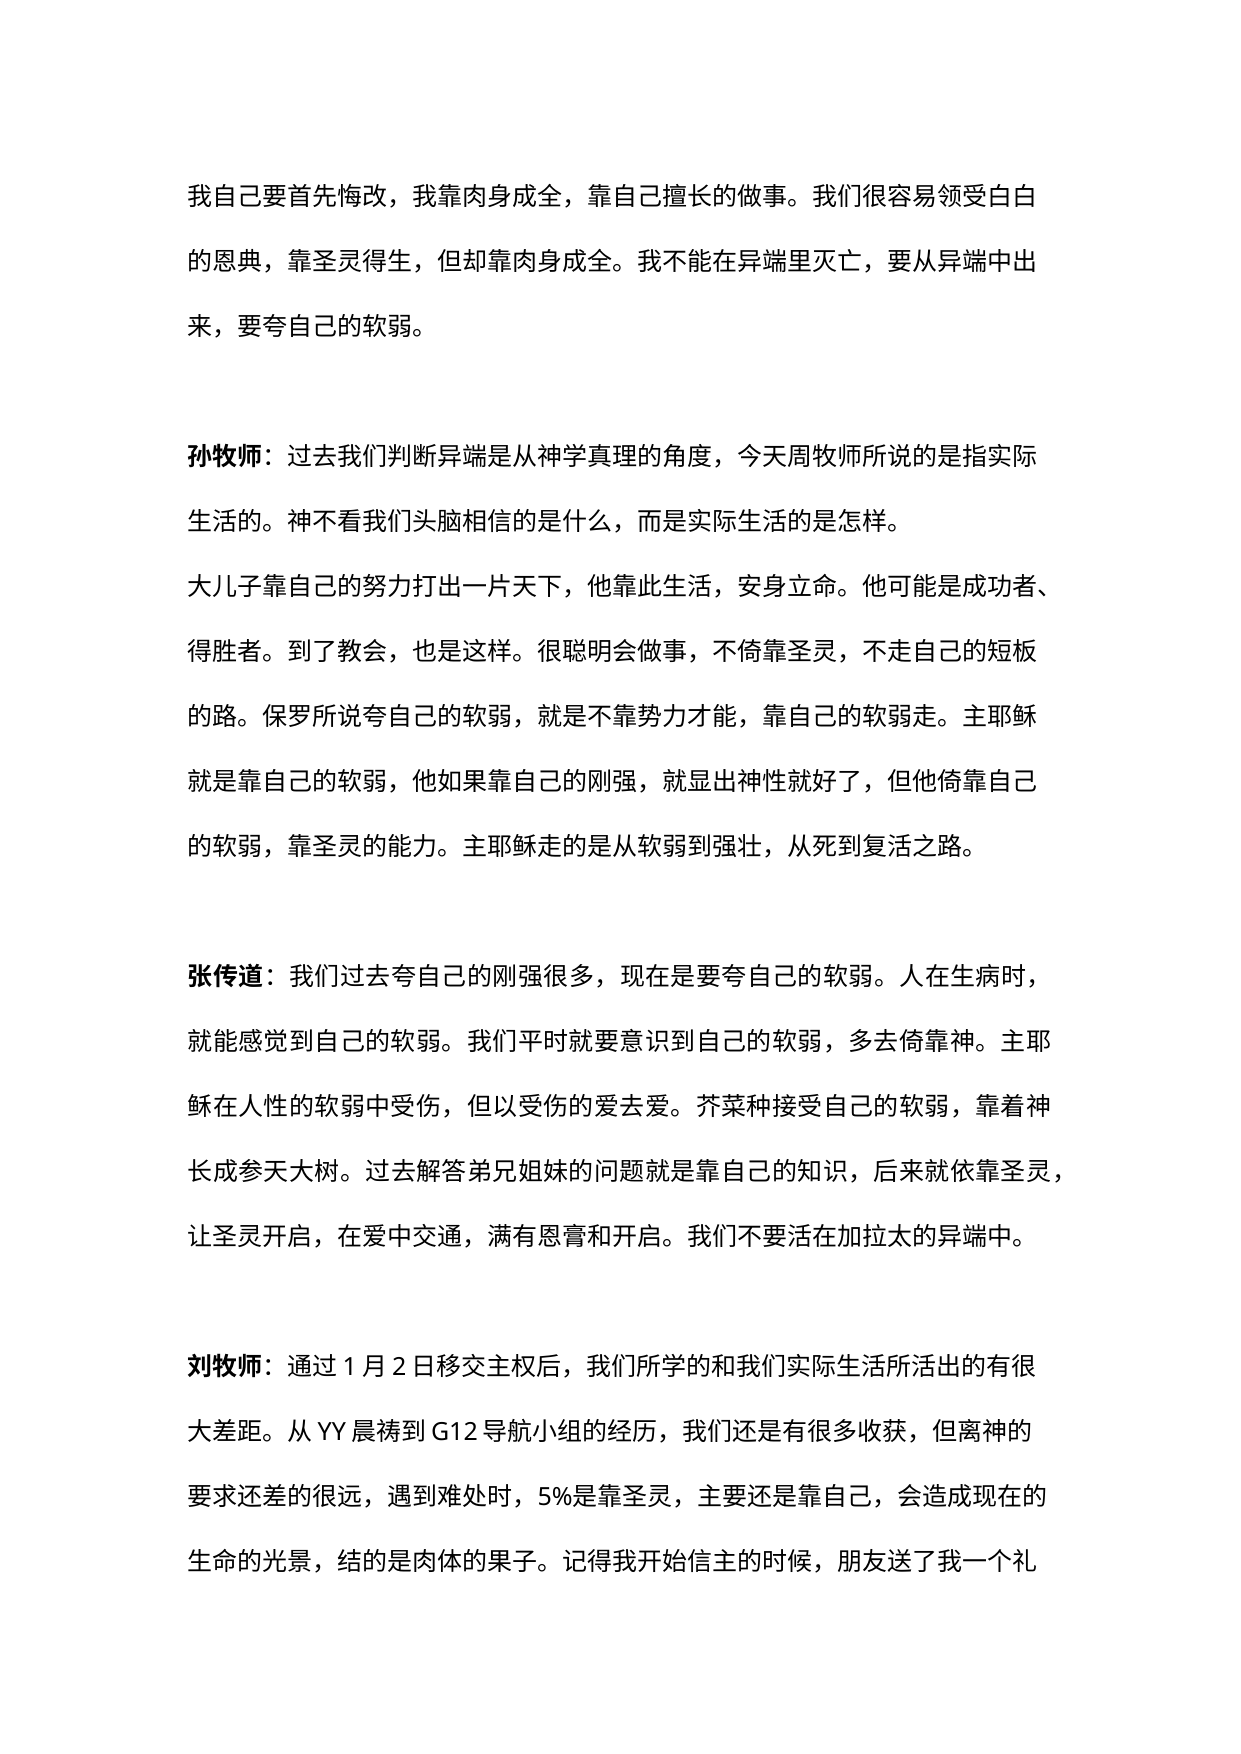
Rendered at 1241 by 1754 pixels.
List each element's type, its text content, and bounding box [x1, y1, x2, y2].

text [187, 1332, 1053, 1592]
text 张传道：我们过去夸自己的刚强很多，现在是要夸自己的软弱。人在生病时，就能感觉到自己的软弱。我们平时就要意识到自己的软弱，多去倚靠神。主耶稣在人性的软弱中受伤，但以受伤的爱去爱。芥菜种接受自己的软弱，靠着神长成参天大树。过去解答弟兄姐妹的问题就是靠自己的知识，后来就依靠圣灵，让圣灵开启，在爱中交通，满有恩膏和开启。我们不要活在加拉太的异端中。 [187, 942, 1053, 1267]
text 大儿子靠自己的努力打出一片天下，他靠此生活，安身立命。他可能是成功者、得胜者。到了教会，也是这样。很聪明会做事，不倚靠圣灵，不走自己的短板的路。保罗所说夸自己的软弱，就是不靠势力才能，靠自己的软弱走。主耶稣就是靠自己的软弱，他如果靠自己的刚强，就显出神性就好了，但他倚靠自己的软弱，靠圣灵的能力。主耶稣走的是从软弱到强壮，从死到复活之路。 [187, 552, 1053, 877]
text 孙牧师：过去我们判断异端是从神学真理的角度，今天周牧师所说的是指实际生活的。神不看我们头脑相信的是什么，而是实际生活的是怎样。 [187, 422, 1053, 552]
text 我自己要首先悔改，我靠肉身成全，靠自己擅长的做事。我们很容易领受白白的恩典，靠圣灵得生，但却靠肉身成全。我不能在异端里灭亡，要从异端中出来，要夸自己的软弱。 [187, 162, 1053, 357]
